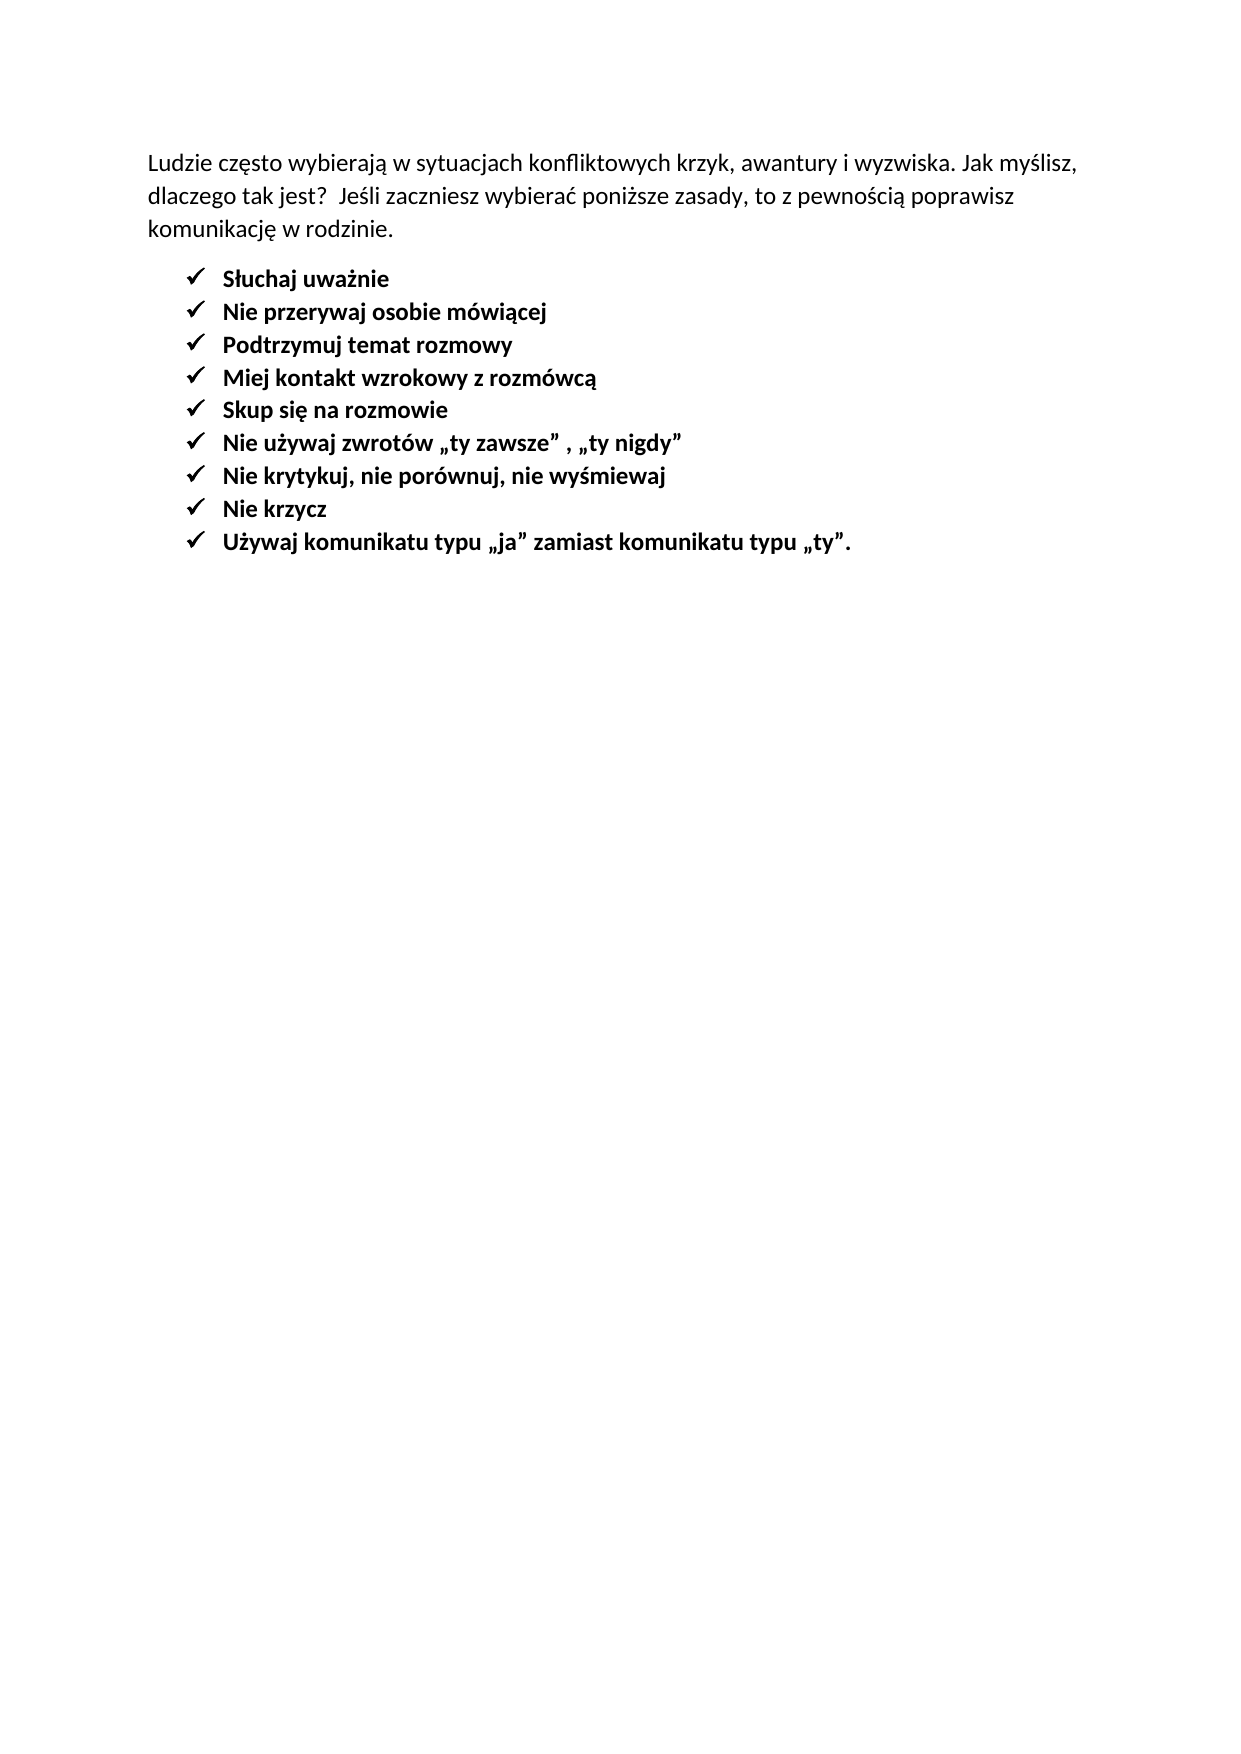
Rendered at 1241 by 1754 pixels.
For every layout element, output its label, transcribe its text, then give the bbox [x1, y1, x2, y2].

list Podtrzymuj temat rozmowy [185, 329, 1093, 359]
list Nie krzycz [185, 493, 1093, 524]
list Słuchaj uważnie [185, 263, 1093, 293]
text Ludzie często wybierają w sytuacjach konfliktowych krzyk, awantury i wyzwiska. Jak myślisz, dlaczego tak jest? Jeśli zaczniesz wybierać poniższe zasady, to z pewnością poprawisz komunikację w rodzinie. [148, 148, 1093, 244]
list Nie używaj zwrotów „ty zawsze” , „ty nigdy” [185, 428, 1093, 458]
list Nie krytykuj, nie porównuj, nie wyśmiewaj [185, 461, 1093, 491]
list Skup się na rozmowie [185, 395, 1093, 425]
list Miej kontakt wzrokowy z rozmówcą [185, 362, 1093, 392]
list Używaj komunikatu typu „ja” zamiast komunikatu typu „ty”. [185, 526, 1093, 557]
list Nie przerywaj osobie mówiącej [185, 296, 1093, 326]
